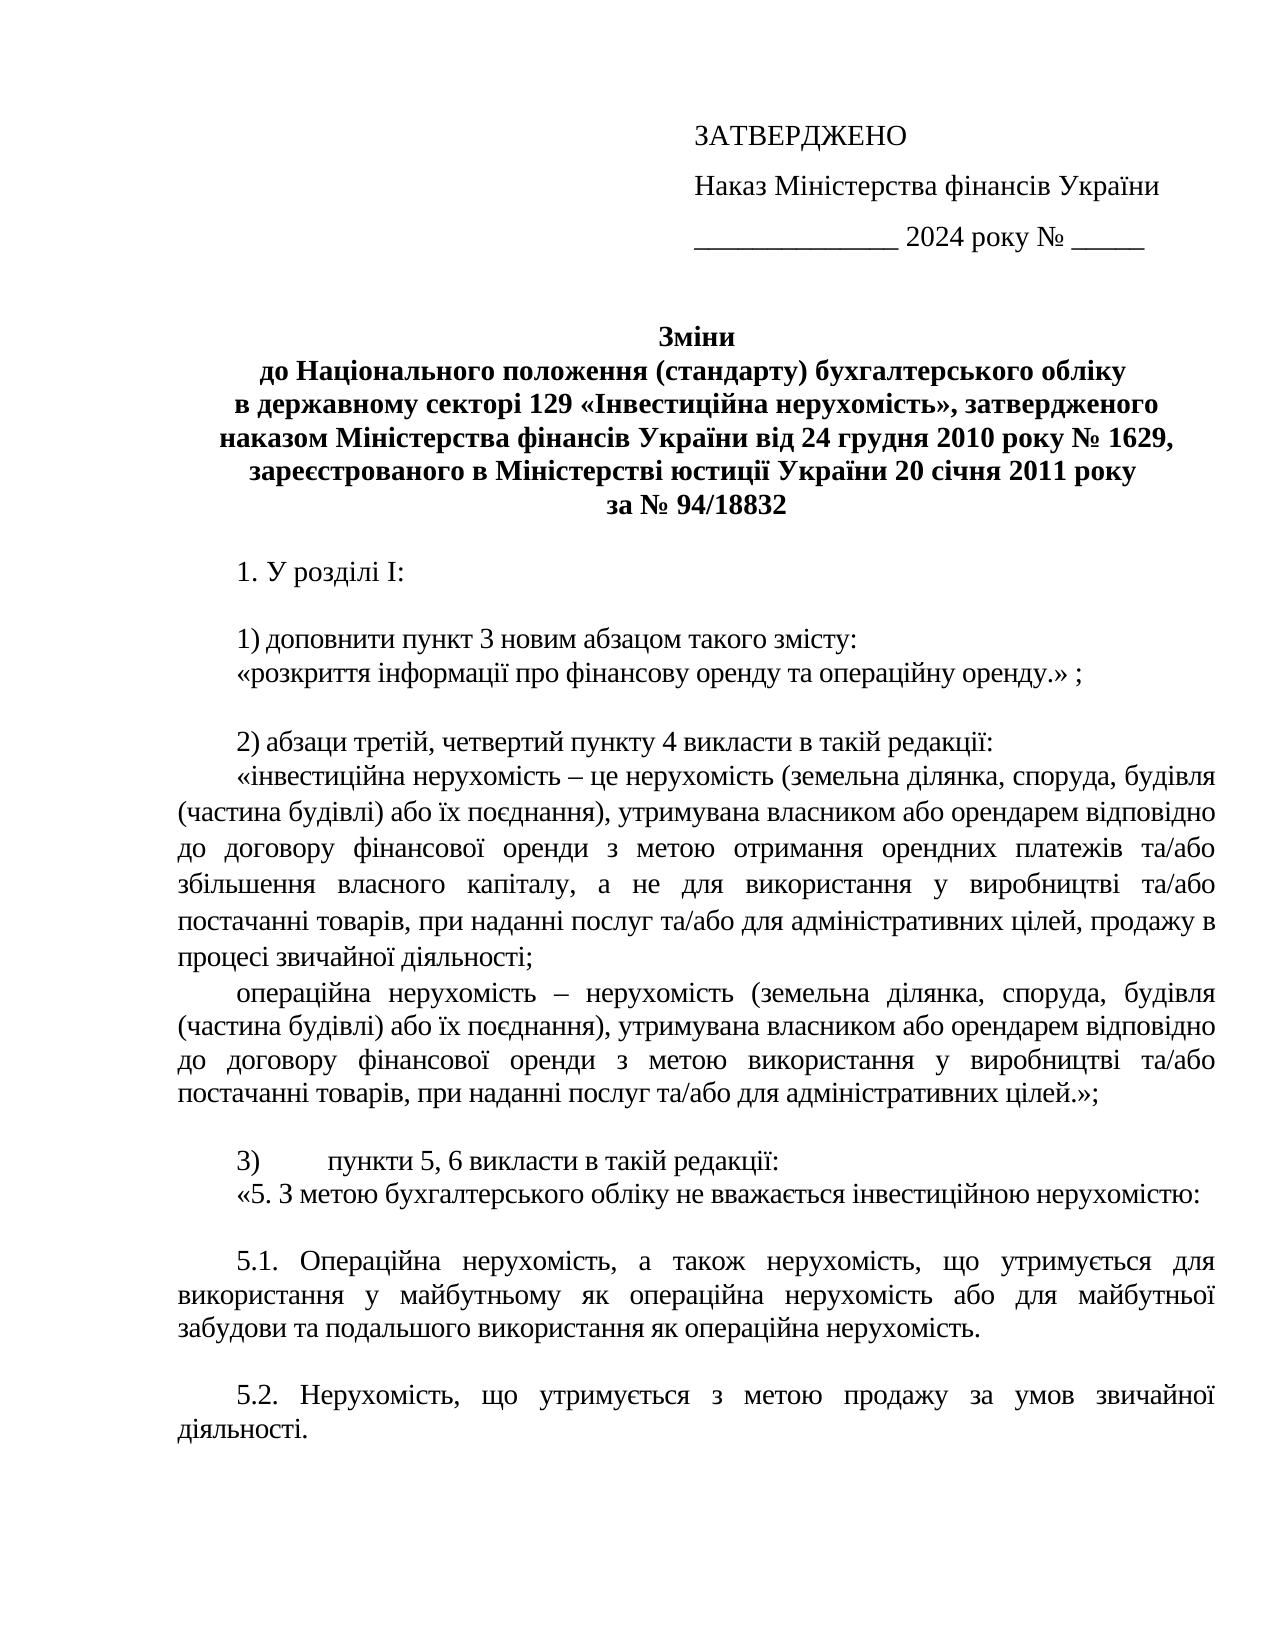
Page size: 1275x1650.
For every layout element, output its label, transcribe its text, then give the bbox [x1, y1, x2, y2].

text «5. З метою бухгалтерського обліку не вважається інвестиційною нерухомістю: [177, 1176, 1216, 1210]
text операційна нерухомість – нерухомість (земельна ділянка, споруда, будівля (частина будівлі) або їх поєднання), утримувана власником або орендарем відповідно до договору фінансової оренди з метою використання у виробництві та/або постачанні товарів, при наданні послуг та/або для адміністративних цілей.»; [177, 975, 1216, 1109]
text «інвестиційна нерухомість – це нерухомість (земельна ділянка, споруда, будівля (частина будівлі) або їх поєднання), утримувана власником або орендарем відповідно до договору фінансової оренди з метою отримання орендних платежів та/або збільшення власного капіталу, а не для використання у виробництві та/або постачанні товарів, при наданні послуг та/або для адміністративних цілей, продажу в процесі звичайної діяльності; [177, 758, 1216, 972]
text 5.2. Нерухомість, що утримується з метою продажу за умов звичайної діяльності. [177, 1377, 1216, 1444]
text 5.1. Операційна нерухомість, а також нерухомість, що утримується для використання у майбутньому як операційна нерухомість або для майбутньої забудови та подальшого використання як операційна нерухомість. [177, 1243, 1216, 1344]
list пункти 5, 6 викласти в такій редакції: [177, 1143, 1216, 1176]
text до Національного положення (стандарту) бухгалтерського обліку в державному секторі 129 «Інвестиційна нерухомість», затвердженого наказом Міністерства фінансів України від 24 грудня 2010 року № 1629, зареєстрованого в Міністерстві юстиції України 20 січня 2011 року за № 94/18832 [177, 353, 1216, 521]
list доповнити пункт 3 новим абзацом такого змісту: [177, 621, 1216, 655]
list абзаци третій, четвертий пункту 4 викласти в такій редакції: [177, 724, 1216, 758]
list Наказ Міністерства фінансів України [177, 168, 1216, 202]
list ЗАТВЕРДЖЕНО [177, 118, 1216, 152]
list У розділі І: [177, 554, 1216, 588]
list ______________ 2024 року № _____ [177, 219, 1216, 252]
text Зміни [177, 319, 1216, 353]
text «розкриття інформації про фінансову оренду та операційну оренду.» ; [177, 655, 1216, 688]
